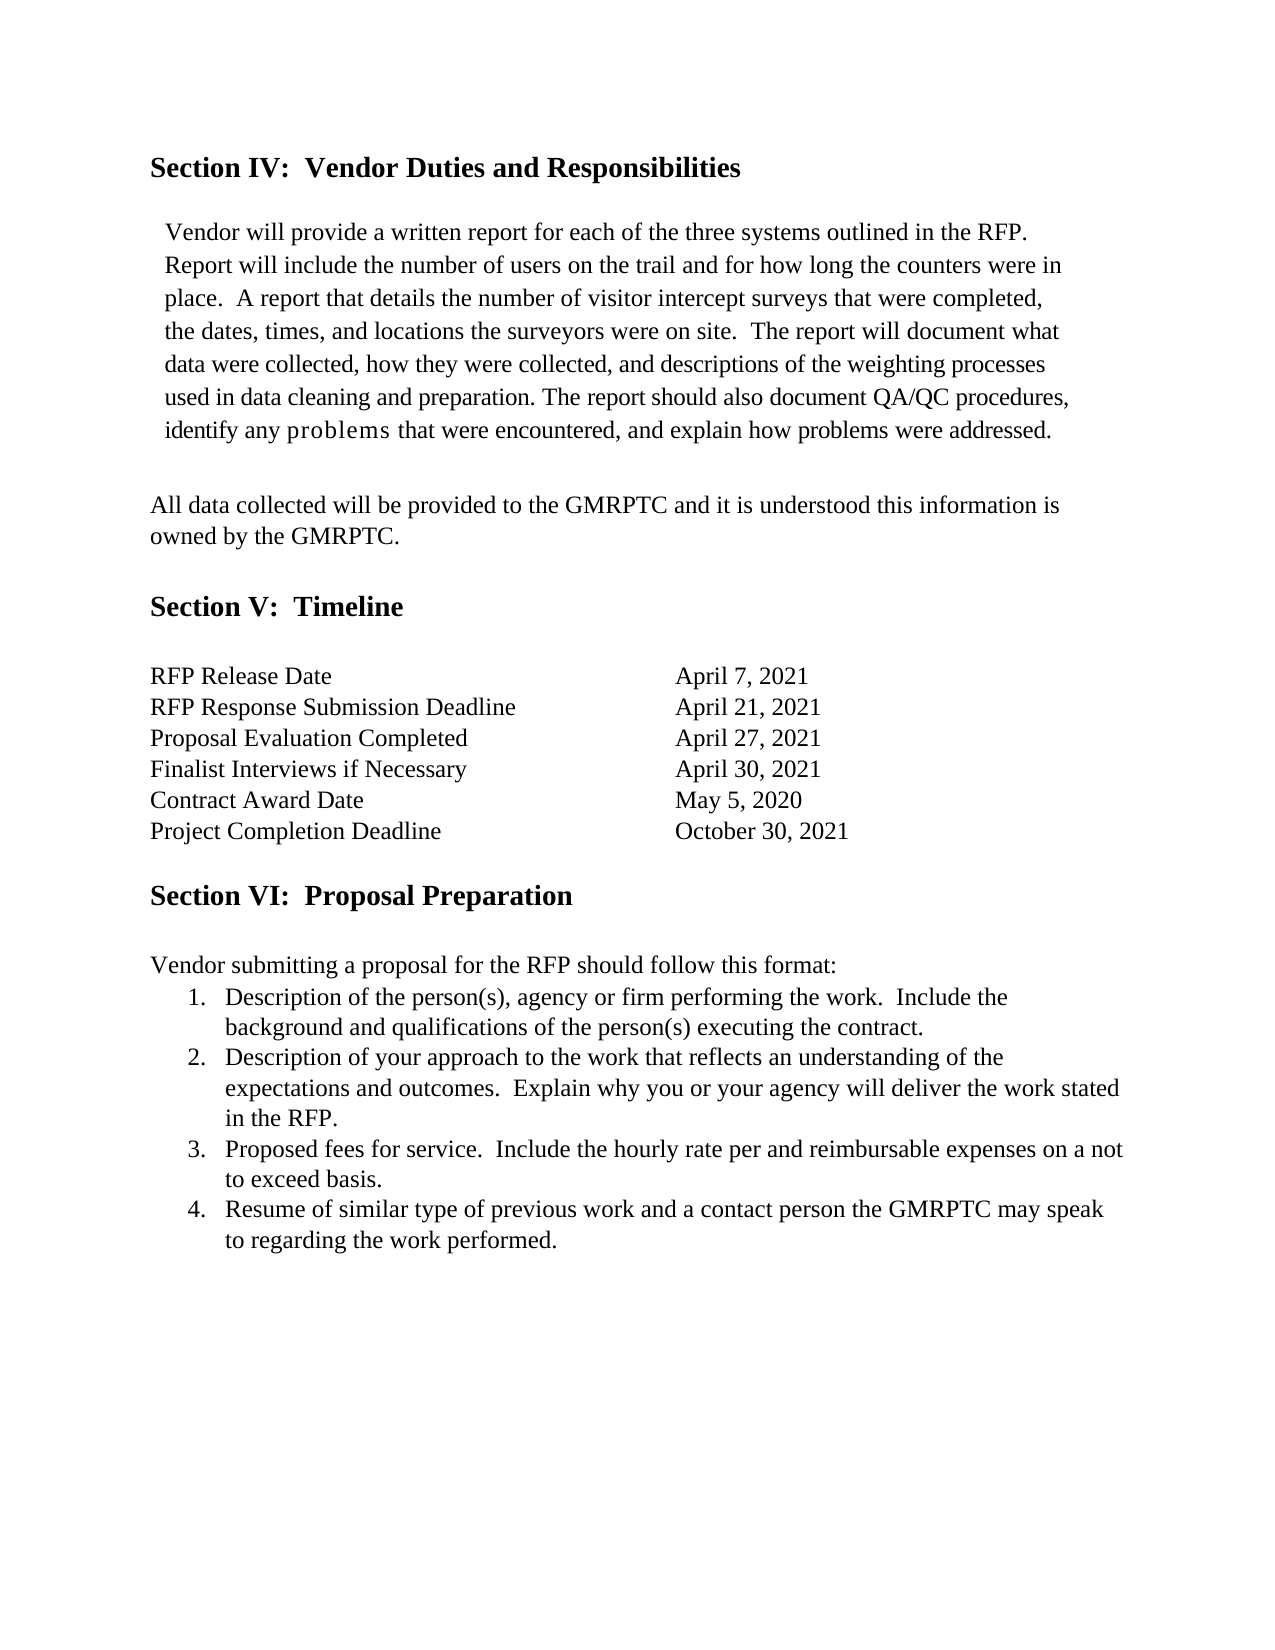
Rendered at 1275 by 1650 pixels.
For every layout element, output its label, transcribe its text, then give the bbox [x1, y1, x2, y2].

list Proposed fees for service. Include the hourly rate per and reimbursable expenses on a not to exceed basis. [187, 1134, 1125, 1193]
text RFP Release Date April 7, 2021 [150, 661, 1125, 690]
text RFP Response Submission Deadline April 21, 2021 [150, 692, 1125, 721]
text Vendor will provide a written report for each of the three systems outlined in the RFP. Report will include the number of users on the trail and for how long the counters were in place. A report that details the number of visitor intercept surveys that were completed, the dates, times, and locations the surveyors were on site. The report will document what data were collected, how they were collected, and descriptions of the weighting processes used in data cleaning and preparation. The report should also document QA/QC procedures, identify any problems that were encountered, and explain how problems were addressed. [164, 217, 1070, 444]
text Section IV: Vendor Duties and Responsibilities [150, 150, 1125, 183]
text Contract Award Date May 5, 2020 [150, 785, 1125, 814]
list Description of the person(s), agency or firm performing the work. Include the background and qualifications of the person(s) executing the contract. [187, 982, 1125, 1041]
text Proposal Evaluation Completed April 27, 2021 [150, 723, 1125, 752]
list Resume of similar type of previous work and a contact person the GMRPTC may speak to regarding the work performed. [187, 1194, 1125, 1254]
text Vendor submitting a proposal for the RFP should follow this format: [150, 951, 1125, 979]
text Project Completion Deadline October 30, 2021 [150, 816, 1125, 845]
text Section V: Timeline [150, 589, 1125, 622]
text Section VI: Proposal Preparation [150, 878, 1125, 912]
list Description of your approach to the work that reflects an understanding of the expectations and outcomes. Explain why you or your agency will deliver the work stated in the RFP. [187, 1042, 1125, 1132]
text Finalist Interviews if Necessary April 30, 2021 [150, 754, 1125, 783]
text All data collected will be provided to the GMRPTC and it is understood this information is owned by the GMRPTC. [150, 490, 1125, 550]
